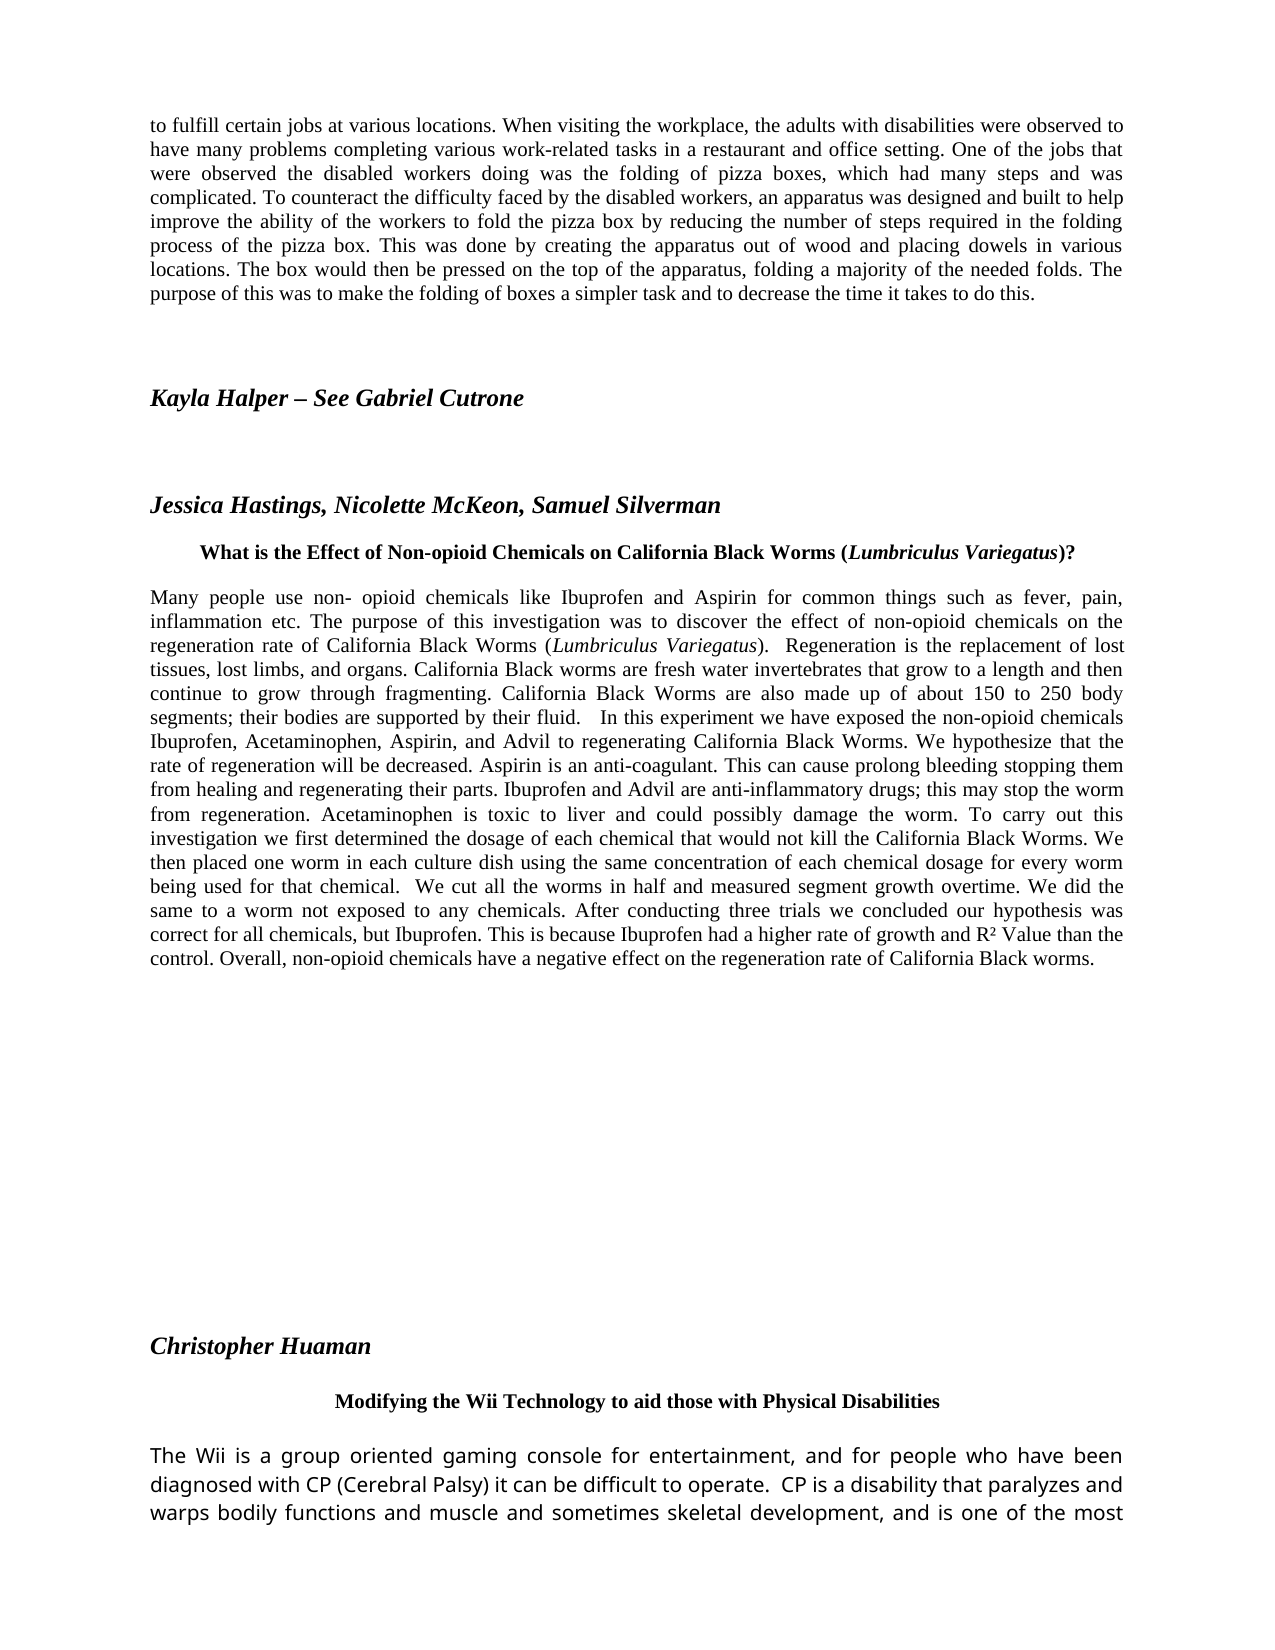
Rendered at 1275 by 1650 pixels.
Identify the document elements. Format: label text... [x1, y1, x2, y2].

text Kayla Halper – See Gabriel Cutrone [150, 383, 1125, 412]
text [150, 112, 1125, 305]
text Christopher Huaman [150, 1331, 1125, 1360]
text Many people use non- opioid chemicals like Ibuprofen and Aspirin for common things such as fever, pain, inflammation etc. The purpose of this investigation was to discover the effect of non-opioid chemicals on the regeneration rate of California Black Worms (Lumbriculus Variegatus). Regeneration is the replacement of lost tissues, lost limbs, and organs. California Black worms are fresh water invertebrates that grow to a length and then continue to grow through fragmenting. California Black Worms are also made up of about 150 to 250 body segments; their bodies are supported by their fluid. In this experiment we have exposed the non-opioid chemicals Ibuprofen, Acetaminophen, Aspirin, and Advil to regenerating California Black Worms. We hypothesize that the rate of regeneration will be decreased. Aspirin is an anti-coagulant. This can cause prolong bleeding stopping them from healing and regenerating their parts. Ibuprofen and Advil are anti-inflammatory drugs; this may stop the worm from regeneration. Acetaminophen is toxic to liver and could possibly damage the worm. To carry out this investigation we first determined the dosage of each chemical that would not kill the California Black Worms. We then placed one worm in each culture dish using the same concentration of each chemical dosage for every worm being used for that chemical. We cut all the worms in half and measured segment growth overtime. We did the same to a worm not exposed to any chemicals. After conducting three trials we concluded our hypothesis was correct for all chemicals, but Ibuprofen. This is because Ibuprofen had a higher rate of growth and R² Value than the control. Overall, non-opioid chemicals have a negative effect on the regeneration rate of California Black worms. [150, 585, 1125, 970]
text What is the Effect of Non-opioid Chemicals on California Black Worms (Lumbriculus Variegatus)? [150, 540, 1125, 564]
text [150, 1441, 1125, 1527]
text Jessica Hastings, Nicolette McKeon, Samuel Silverman [150, 490, 1125, 519]
text Modifying the Wii Technology to aid those with Physical Disabilities [150, 1388, 1125, 1413]
